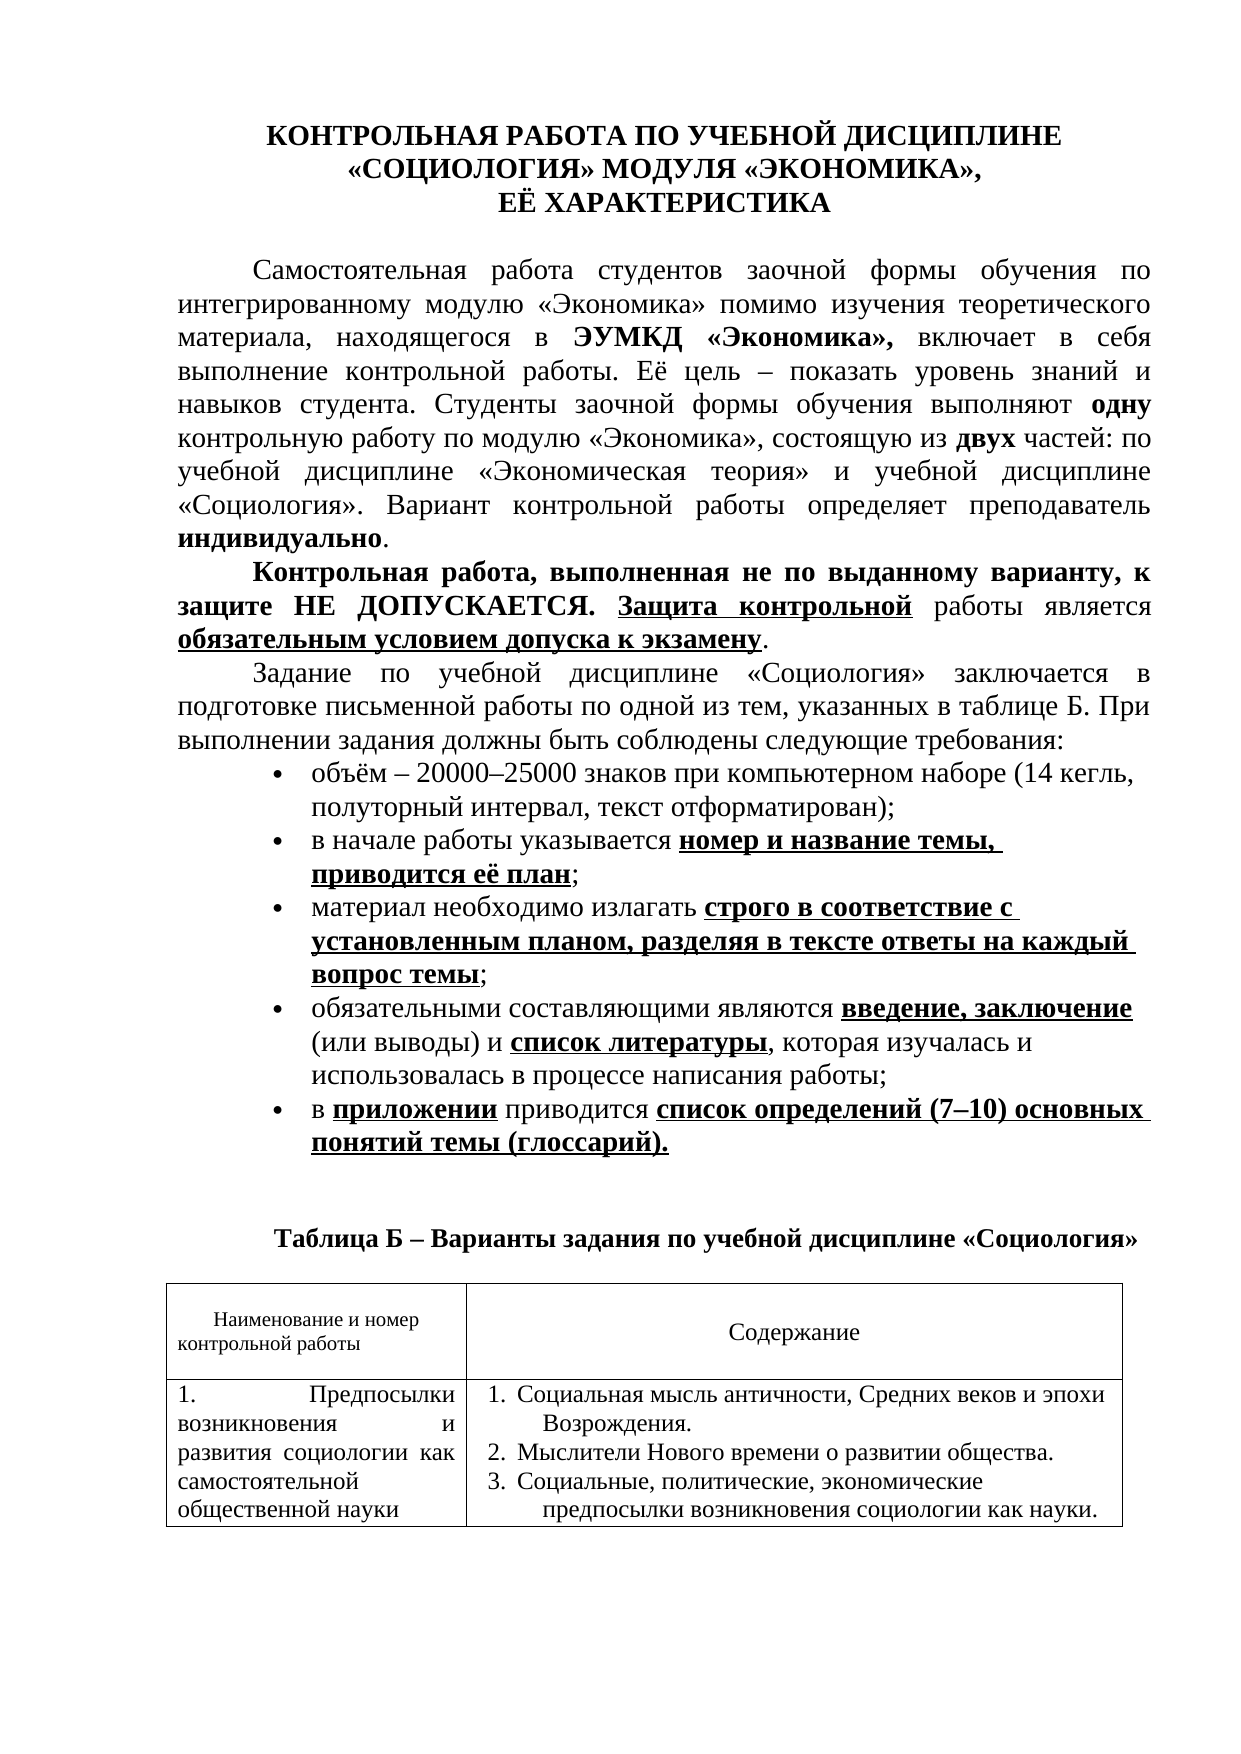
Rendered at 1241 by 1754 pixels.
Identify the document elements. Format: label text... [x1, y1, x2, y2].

table_header Содержание [467, 1284, 1122, 1378]
list в приложении приводится список определений (7–10) основных понятий темы (глоссарий). [274, 1091, 1152, 1158]
list в начале работы указывается номер и название темы, приводится её план; [274, 822, 1152, 889]
list объём – 20000–25000 знаков при компьютерном наборе (14 кегль, полуторный интервал, текст отформатирован); [274, 755, 1152, 822]
list материал необходимо излагать строго в соответствие с установленным планом, разделяя в тексте ответы на каждый вопрос темы; [274, 889, 1152, 990]
text ЕЁ ХАРАКТЕРИСТИКА [177, 185, 1152, 219]
table_cell Социальная мысль античности, Средних веков и эпохи Возрождения. Мыслители Нового времени о развитии общества. Социальные, политические, экономические предпосылки возникновения социологии как науки. [467, 1380, 1122, 1526]
table_cell 1. Предпосылки возникновения и развития социологии как самостоятельной общественной науки [167, 1380, 466, 1526]
table_header Наименование и номер контрольной работы [167, 1284, 466, 1378]
list обязательными составляющими являются введение, заключение (или выводы) и список литературы, которая изучалась и использовалась в процессе написания работы; [274, 990, 1152, 1091]
text КОНТРОЛЬНАЯ РАБОТА ПО УЧЕБНОЙ ДИСЦИПЛИНЕ «СОЦИОЛОГИЯ» МОДУЛЯ «ЭКОНОМИКА», [177, 118, 1152, 185]
text Таблица Б – Варианты задания по учебной дисциплине «Социология» [274, 1223, 1152, 1254]
text Самостоятельная работа студентов заочной формы обучения по интегрированному модулю «Экономика» помимо изучения теоретического материала, находящегося в ЭУМКД «Экономика», включает в себя выполнение контрольной работы. Её цель – показать уровень знаний и навыков студента. Студенты заочной формы обучения выполняют одну контрольную работу по модулю «Экономика», состоящую из двух частей: по учебной дисциплине «Экономическая теория» и учебной дисциплине «Социология». Вариант контрольной работы определяет преподаватель индивидуально. [177, 252, 1152, 554]
text Контрольная работа, выполненная не по выданному варианту, к защите НЕ ДОПУСКАЕТСЯ. Защита контрольной работы является обязательным условием допуска к экзамену. [177, 554, 1152, 655]
text Задание по учебной дисциплине «Социология» заключается в подготовке письменной работы по одной из тем, указанных в таблице Б. При выполнении задания должны быть соблюдены следующие требования: [177, 655, 1152, 755]
